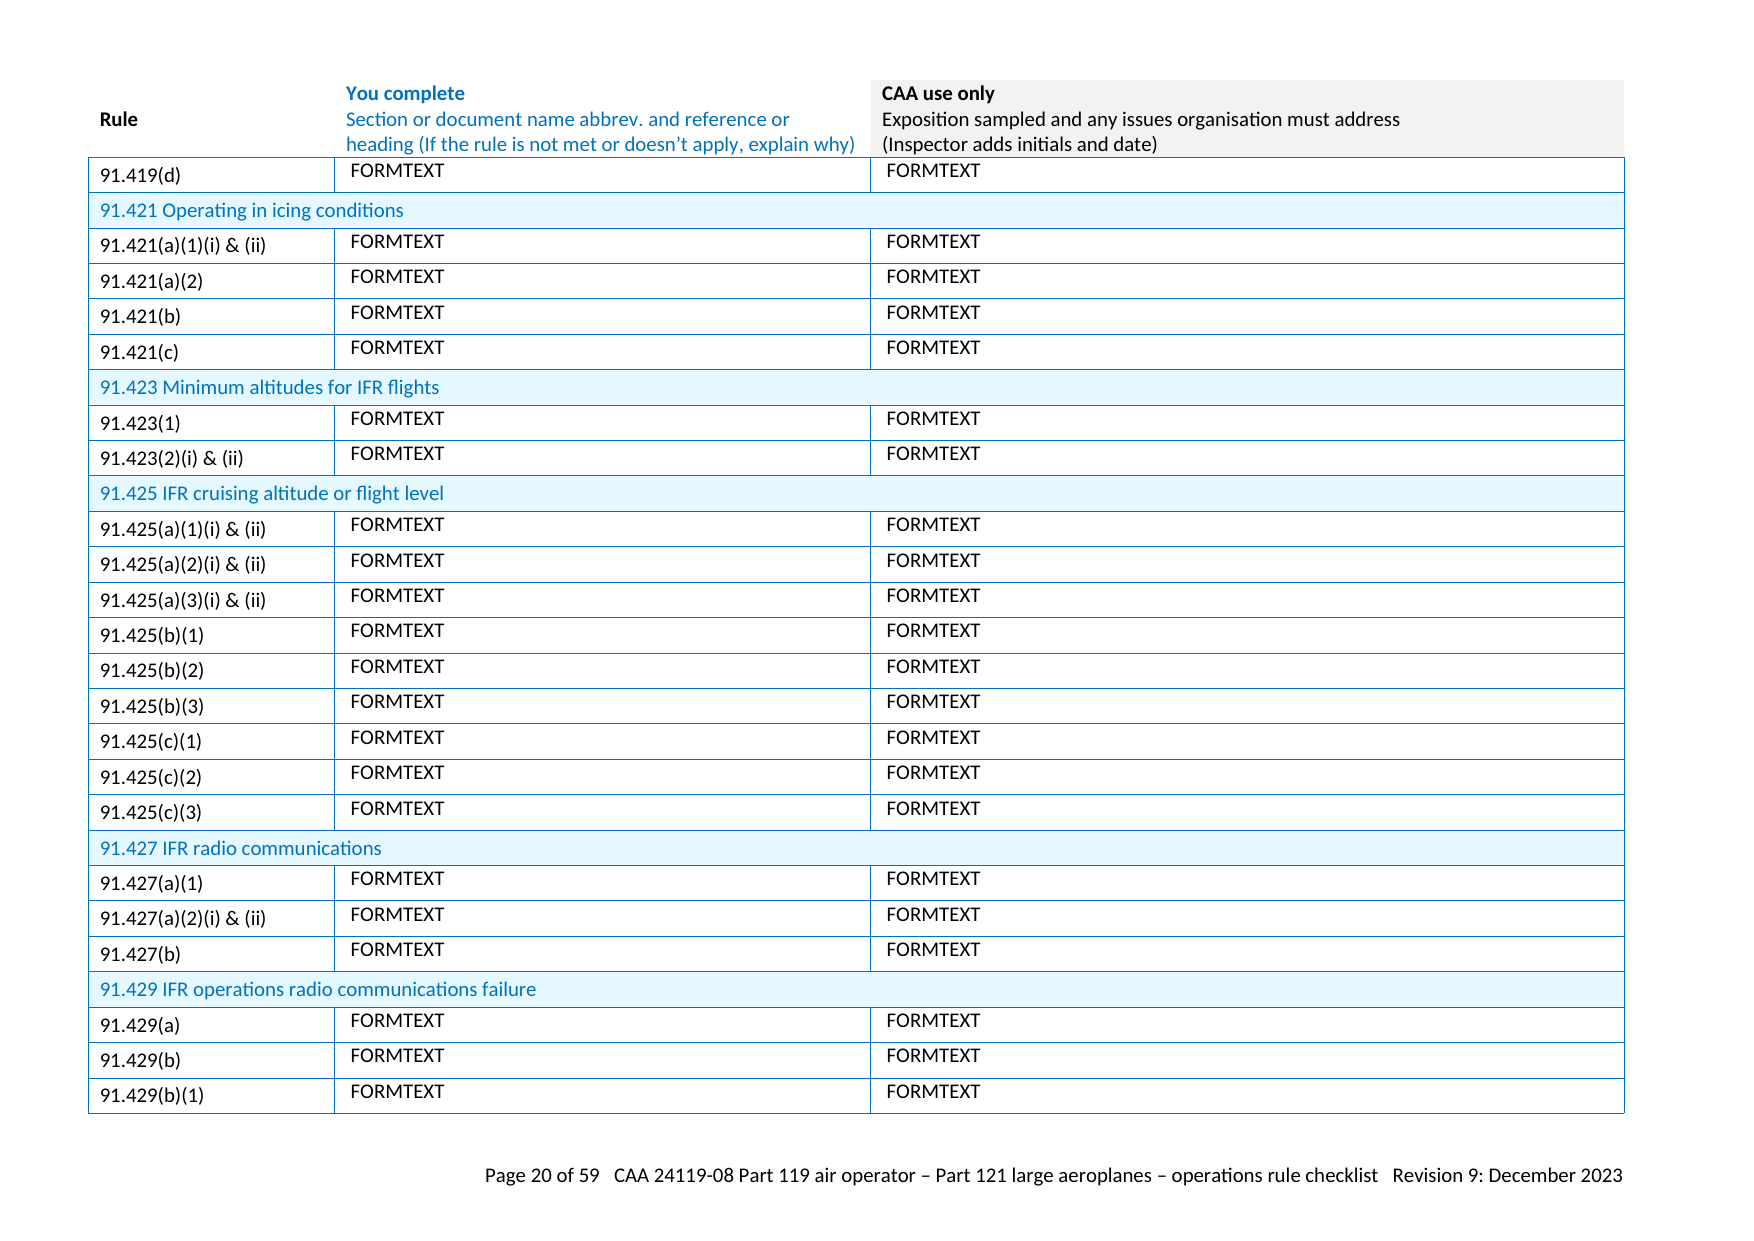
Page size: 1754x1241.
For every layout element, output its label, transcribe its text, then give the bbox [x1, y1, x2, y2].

table_cell 91.429(b)(1) [89, 1079, 334, 1113]
table_cell 91.421(a)(2) [89, 264, 334, 298]
table_cell 91.425(c)(1) [89, 724, 334, 759]
table_cell 91.425(b)(2) [89, 654, 334, 688]
table_cell 91.429(b) [89, 1043, 334, 1077]
table_cell 91.421(a)(1)(i) & (ii) [89, 229, 334, 263]
table_cell 91.427(a)(2)(i) & (ii) [89, 901, 334, 936]
table_cell 91.425(a)(2)(i) & (ii) [89, 547, 334, 582]
table_cell 91.425(a)(1)(i) & (ii) [89, 512, 334, 546]
table_header You complete Section or document name abbrev. and reference or heading (If the rule is not met or doesn’t apply, explain why) [335, 80, 871, 157]
table_cell 91.425(a)(3)(i) & (ii) [89, 583, 334, 617]
table_cell 91.427(b) [89, 937, 334, 971]
table_cell 91.425(b)(1) [89, 618, 334, 652]
table_cell 91.425(b)(3) [89, 689, 334, 723]
table_cell 91.421(b) [89, 299, 334, 334]
table_cell 91.429 IFR operations radio communications failure [89, 972, 1624, 1007]
table_cell 91.423(2)(i) & (ii) [89, 441, 334, 475]
table_cell 91.421(c) [89, 335, 334, 369]
table_cell 91.419(d) [89, 158, 334, 192]
table_cell 91.423(1) [89, 406, 334, 440]
table_cell 91.425(c)(3) [89, 795, 334, 829]
table_cell 91.425 IFR cruising altitude or flight level [89, 476, 1624, 511]
table_cell 91.427(a)(1) [89, 866, 334, 900]
table_cell 91.421 Operating in icing conditions [89, 193, 1624, 227]
table_header CAA use only Exposition sampled and any issues organisation must address (Inspector adds initials and date) [871, 80, 1624, 157]
table_cell 91.425(c)(2) [89, 760, 334, 794]
table_cell 91.429(a) [89, 1008, 334, 1042]
table_header Rule [88, 80, 334, 157]
table_cell 91.423 Minimum altitudes for IFR flights [89, 370, 1624, 404]
table_cell 91.427 IFR radio communications [89, 831, 1624, 865]
